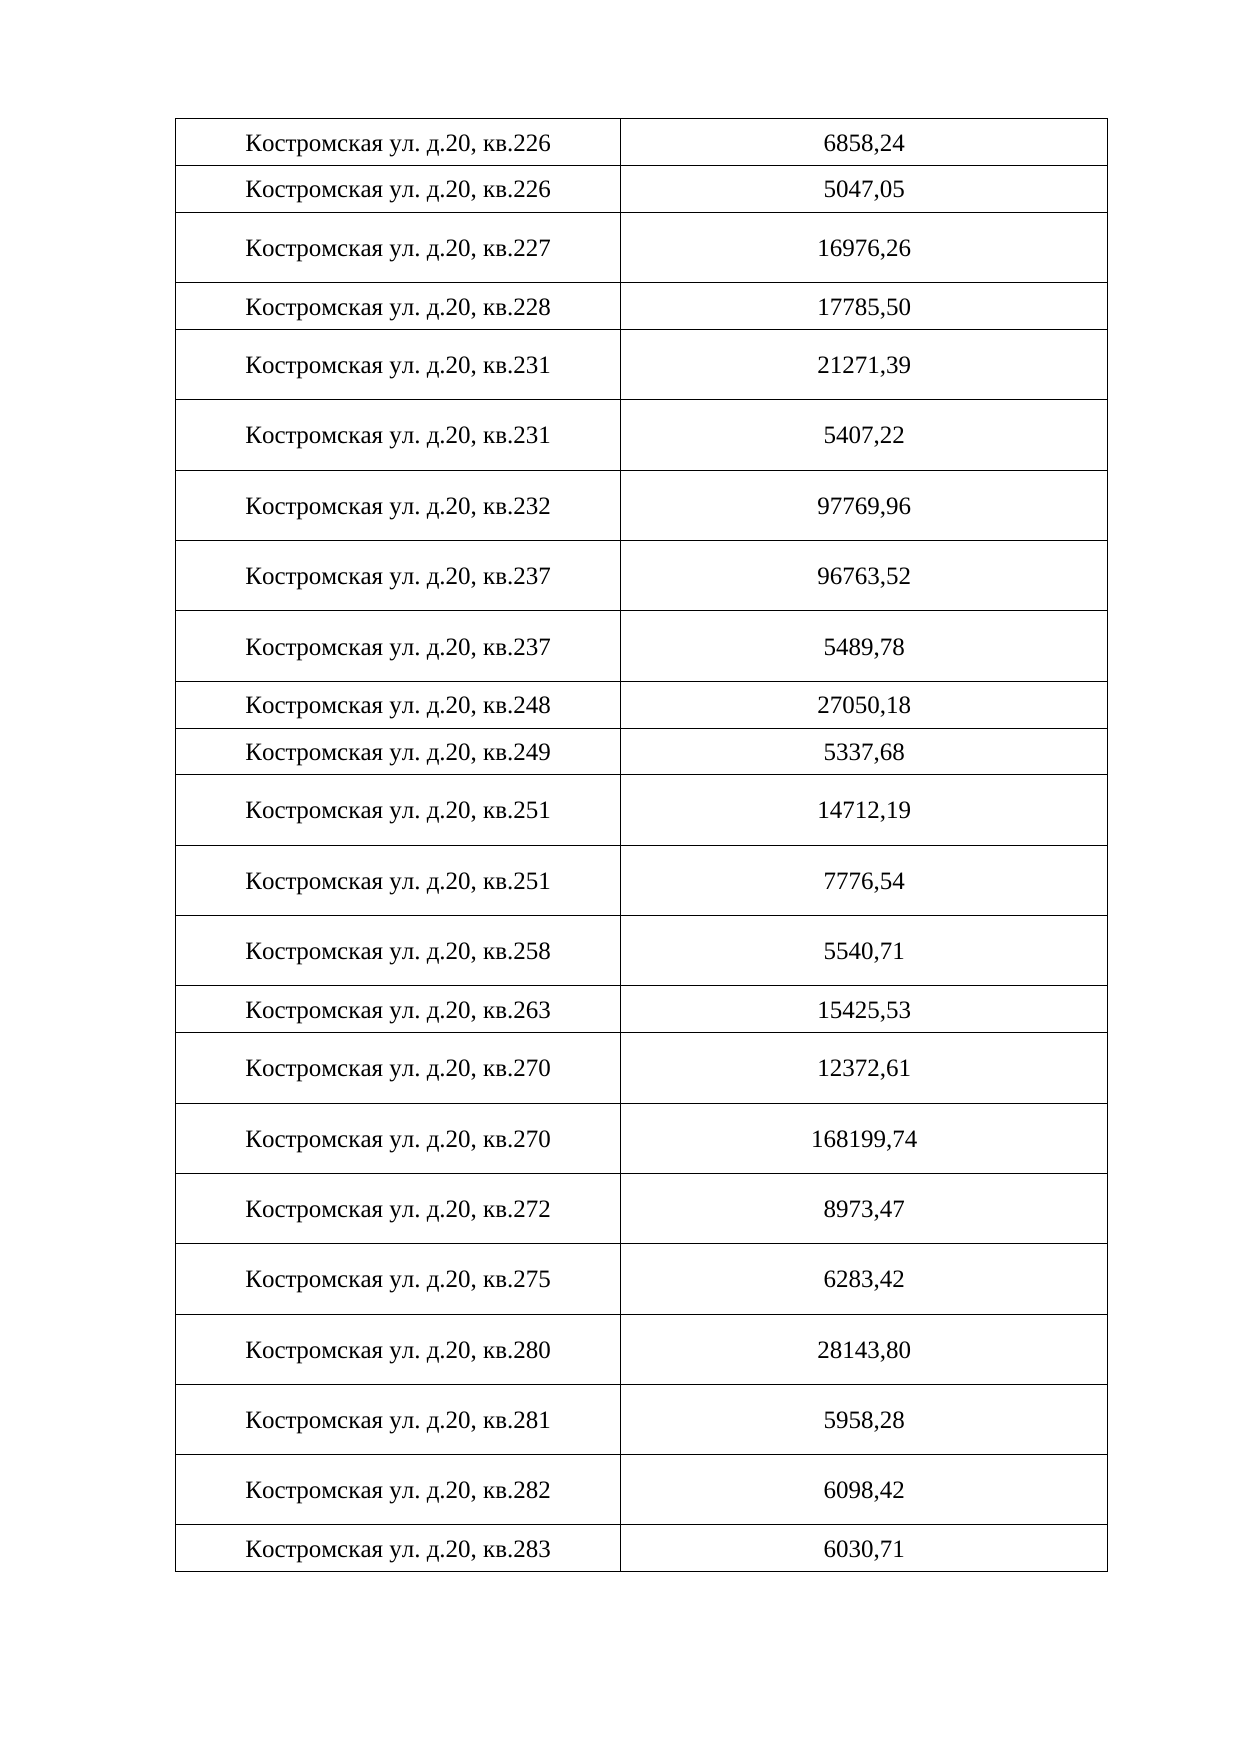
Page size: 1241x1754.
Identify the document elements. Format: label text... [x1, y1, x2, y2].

table_cell 6030,71 [621, 1525, 1107, 1571]
table_cell 14712,19 [621, 775, 1107, 845]
table_cell 28143,80 [621, 1315, 1107, 1384]
table_cell 16976,26 [621, 213, 1107, 282]
table_cell Костромская ул. д.20, кв.258 [176, 916, 620, 985]
table_cell Костромская ул. д.20, кв.275 [176, 1244, 620, 1313]
table_cell 27050,18 [621, 682, 1107, 727]
table_cell Костромская ул. д.20, кв.272 [176, 1174, 620, 1243]
table_cell 96763,52 [621, 541, 1107, 610]
table_cell 5540,71 [621, 916, 1107, 985]
table_cell 5407,22 [621, 400, 1107, 470]
table_cell Костромская ул. д.20, кв.282 [176, 1455, 620, 1524]
table_cell 6098,42 [621, 1455, 1107, 1524]
table_cell 5337,68 [621, 729, 1107, 774]
table_cell Костромская ул. д.20, кв.249 [176, 729, 620, 774]
table_cell Костромская ул. д.20, кв.226 [176, 166, 620, 212]
table_cell 5047,05 [621, 166, 1107, 212]
table_cell 5958,28 [621, 1385, 1107, 1454]
table_cell Костромская ул. д.20, кв.280 [176, 1315, 620, 1384]
table_cell Костромская ул. д.20, кв.263 [176, 986, 620, 1032]
table_cell Костромская ул. д.20, кв.237 [176, 541, 620, 610]
table_cell 97769,96 [621, 471, 1107, 540]
table_cell 21271,39 [621, 330, 1107, 399]
table_cell Костромская ул. д.20, кв.226 [176, 119, 620, 165]
table_cell Костромская ул. д.20, кв.270 [176, 1033, 620, 1102]
table_cell Костромская ул. д.20, кв.231 [176, 330, 620, 399]
table_cell 168199,74 [621, 1104, 1107, 1173]
table_cell 6283,42 [621, 1244, 1107, 1313]
table_cell Костромская ул. д.20, кв.248 [176, 682, 620, 727]
table_cell Костромская ул. д.20, кв.270 [176, 1104, 620, 1173]
table_cell 7776,54 [621, 846, 1107, 915]
table_cell Костромская ул. д.20, кв.251 [176, 775, 620, 845]
table_cell Костромская ул. д.20, кв.232 [176, 471, 620, 540]
table_cell 17785,50 [621, 283, 1107, 329]
table_cell Костромская ул. д.20, кв.283 [176, 1525, 620, 1571]
table_cell Костромская ул. д.20, кв.227 [176, 213, 620, 282]
table_cell 12372,61 [621, 1033, 1107, 1102]
table_cell 15425,53 [621, 986, 1107, 1032]
table_cell Костромская ул. д.20, кв.231 [176, 400, 620, 470]
table_cell 6858,24 [621, 119, 1107, 165]
table_cell 8973,47 [621, 1174, 1107, 1243]
table_cell Костромская ул. д.20, кв.251 [176, 846, 620, 915]
table_cell Костромская ул. д.20, кв.281 [176, 1385, 620, 1454]
table_cell 5489,78 [621, 611, 1107, 681]
table_cell Костромская ул. д.20, кв.237 [176, 611, 620, 681]
table_cell Костромская ул. д.20, кв.228 [176, 283, 620, 329]
